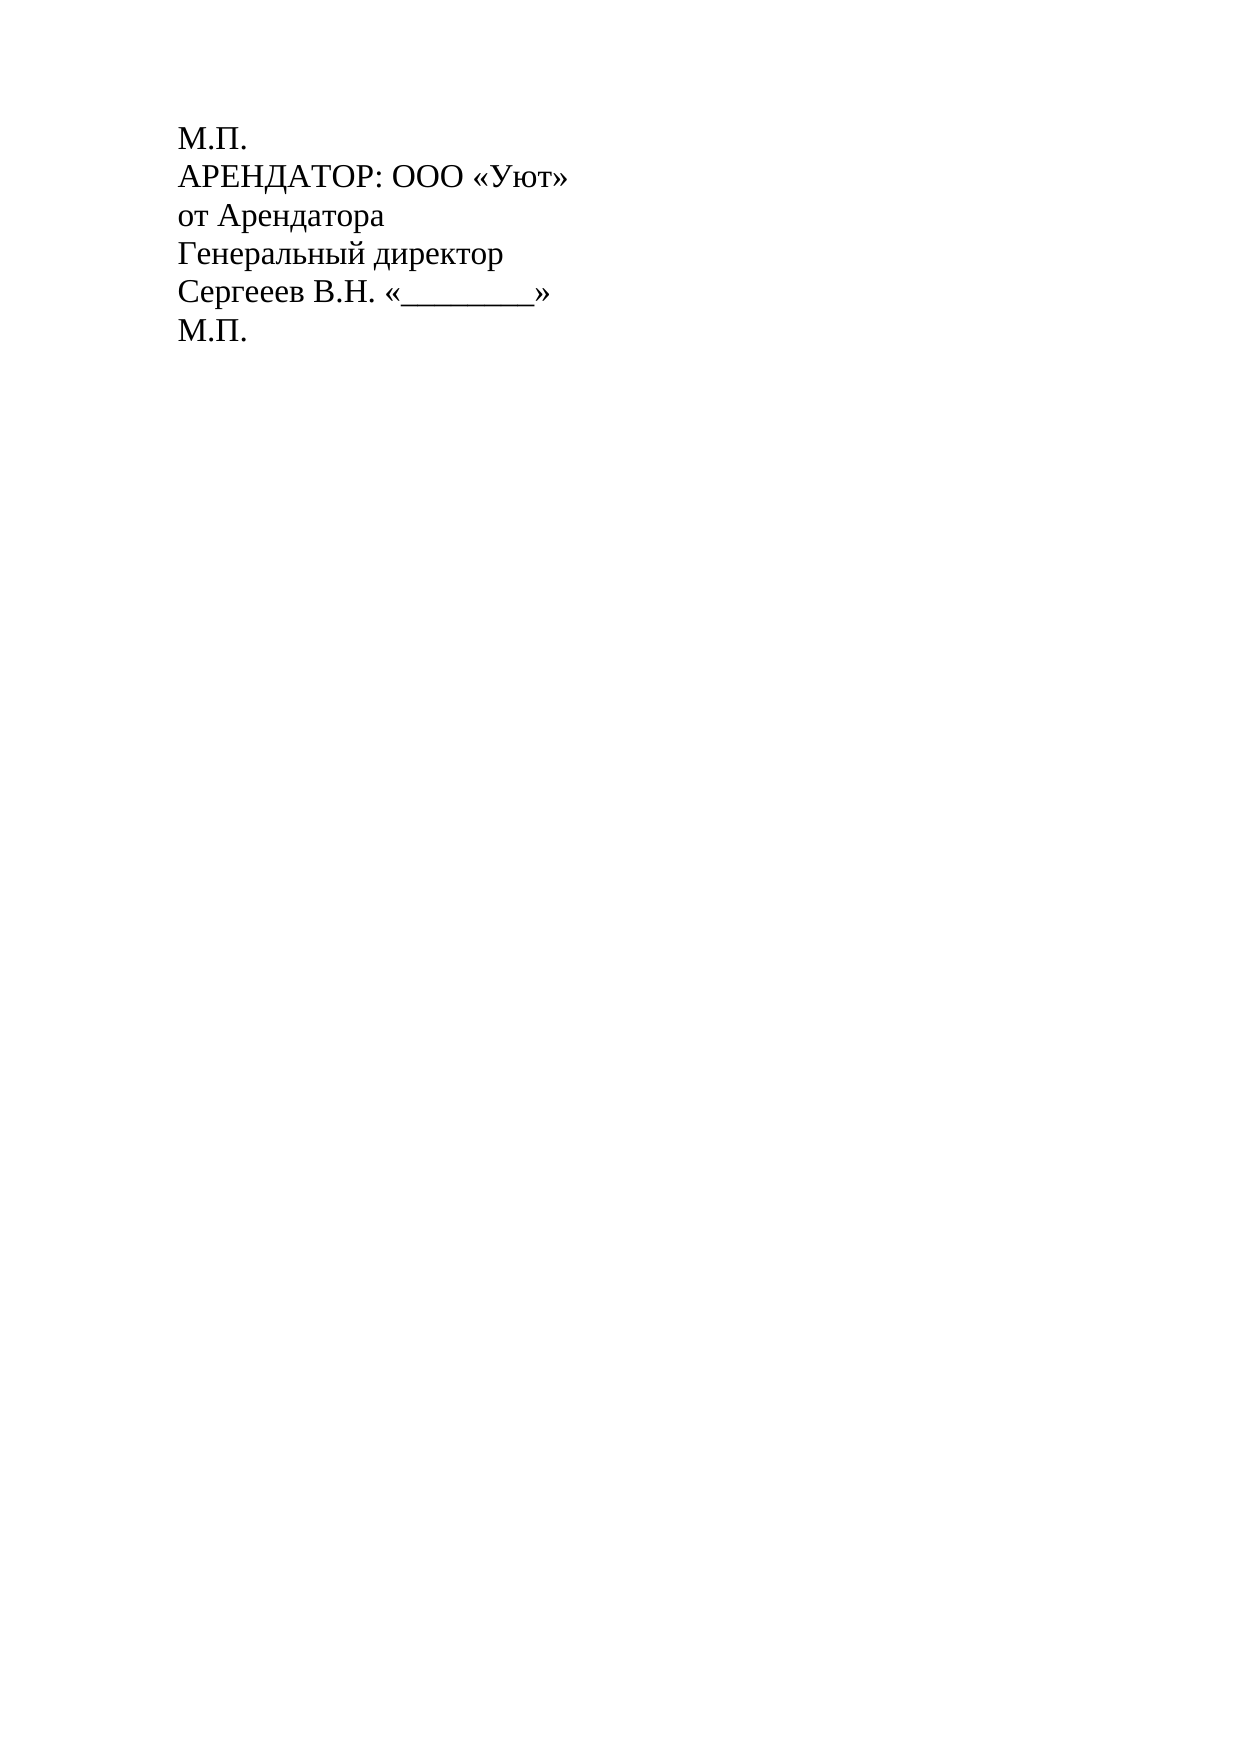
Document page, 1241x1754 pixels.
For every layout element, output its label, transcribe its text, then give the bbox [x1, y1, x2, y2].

text от Арендатора [177, 195, 1152, 233]
text М.П. [177, 310, 1152, 348]
text Сергееев В.Н. «________» [177, 271, 1152, 310]
text М.П. [177, 118, 1152, 156]
text АРЕНДАТОР: ООО «Уют» [177, 156, 1152, 195]
text Генеральный директор [177, 233, 1152, 271]
